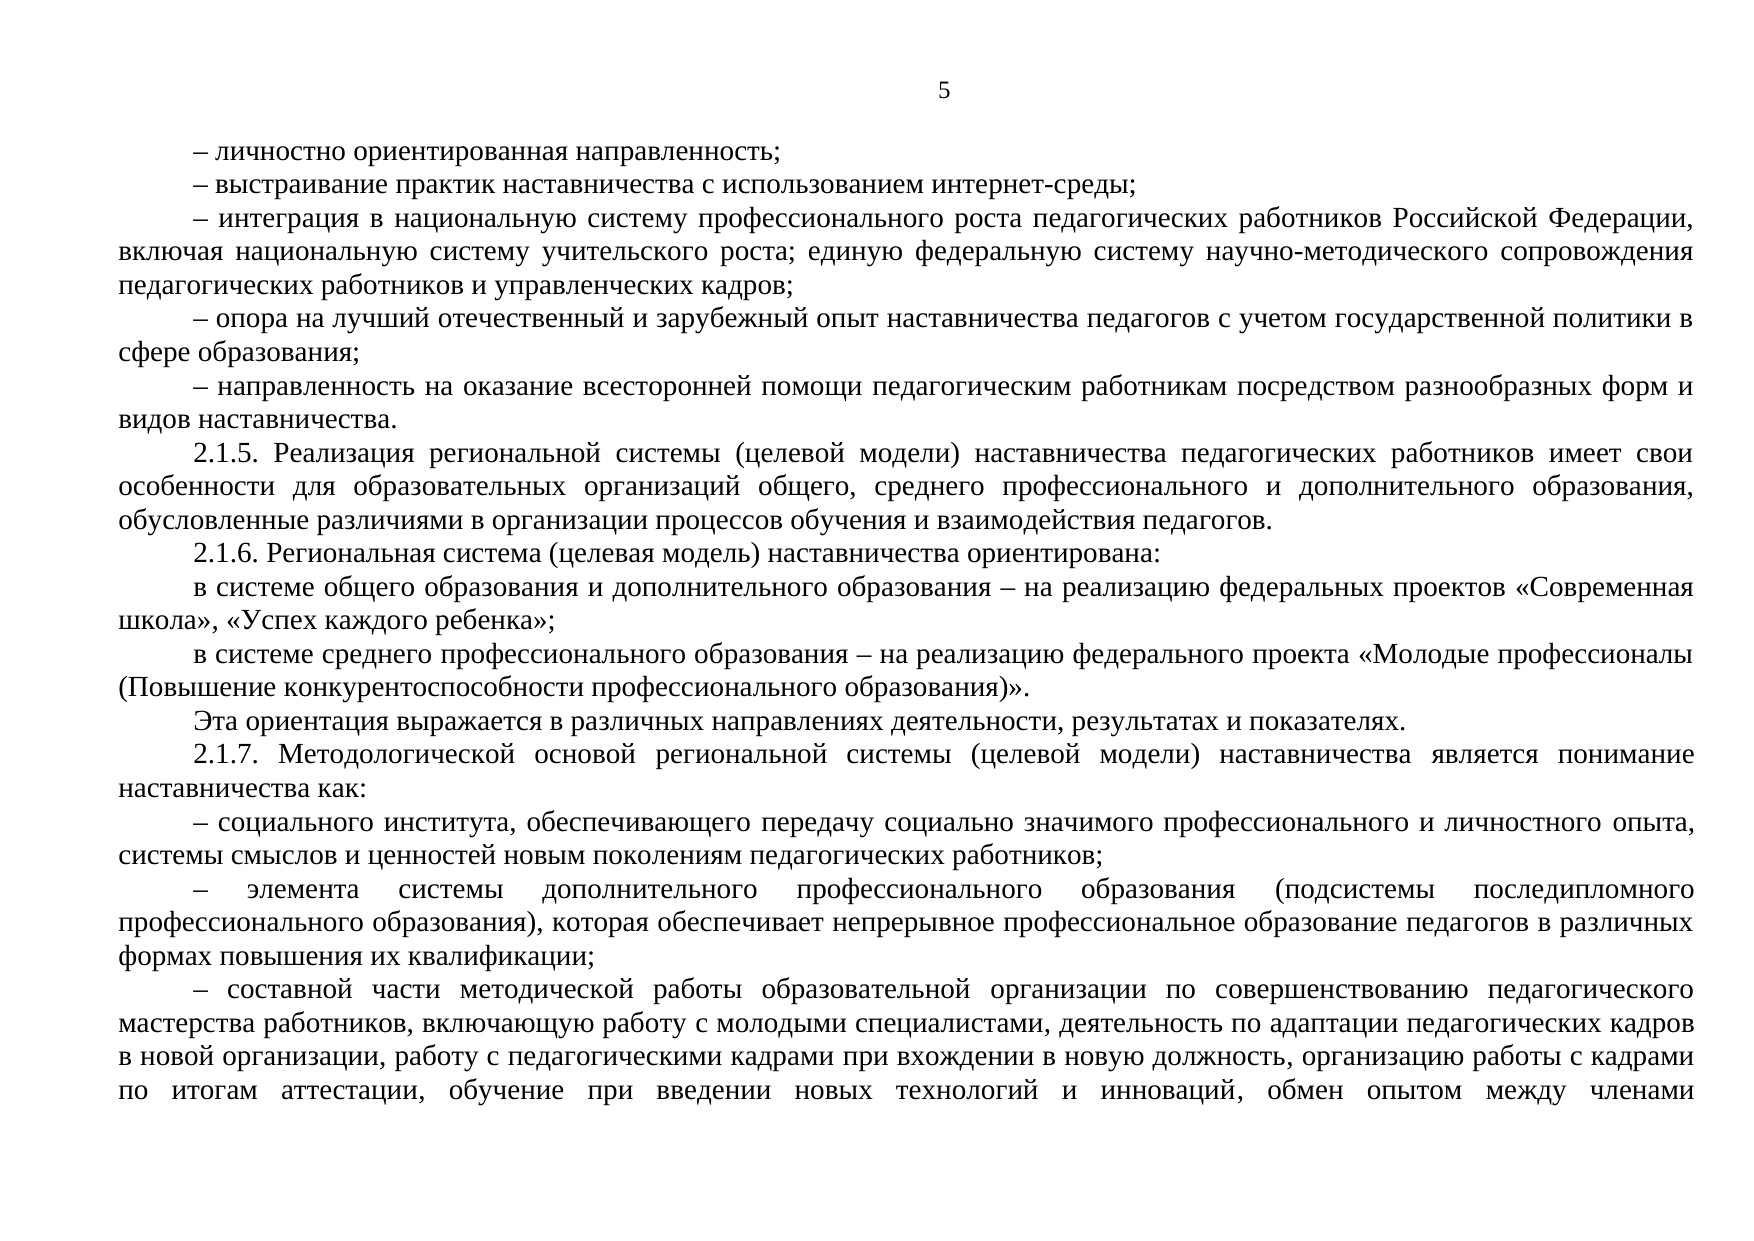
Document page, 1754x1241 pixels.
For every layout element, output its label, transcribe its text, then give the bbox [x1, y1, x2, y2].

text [118, 971, 1695, 1106]
text ‒ элемента системы дополнительного профессионального образования (подсистемы последипломного профессионального образования), которая обеспечивает непрерывное профессиональное образование педагогов в различных формах повышения их квалификации; [118, 871, 1695, 971]
text 2.1.5. Реализация региональной системы (целевой модели) наставничества педагогических работников имеет свои особенности для образовательных организаций общего, среднего профессионального и дополнительного образования, обусловленные различиями в организации процессов обучения и взаимодействия педагогов. [118, 435, 1695, 535]
text в системе среднего профессионального образования – на реализацию федерального проекта «Молодые профессионалы (Повышение конкурентоспособности профессионального образования)». [118, 636, 1695, 703]
text в системе общего образования и дополнительного образования – на реализацию федеральных проектов «Современная школа», «Успех каждого ребенка»; [118, 569, 1695, 636]
text ‒ личностно ориентированная направленность; [118, 133, 1695, 166]
text ‒ социального института, обеспечивающего передачу социально значимого профессионального и личностного опыта, системы смыслов и ценностей новым поколениям педагогических работников; [118, 804, 1695, 871]
text ‒ интеграция в национальную систему профессионального роста педагогических работников Российской Федерации, включая национальную систему учительского роста; единую федеральную систему научно-методического сопровождения педагогических работников и управленческих кадров; [118, 200, 1695, 301]
text ‒ направленность на оказание всесторонней помощи педагогическим работникам посредством разнообразных форм и видов наставничества. [118, 368, 1695, 435]
text 2.1.7. Методологической основой региональной системы (целевой модели) наставничества является понимание наставничества как: [118, 737, 1695, 804]
text Эта ориентация выражается в различных направлениях деятельности, результатах и показателях. [118, 703, 1695, 737]
text 2.1.6. Региональная система (целевая модель) наставничества ориентирована: [118, 535, 1695, 569]
text ‒ опора на лучший отечественный и зарубежный опыт наставничества педагогов с учетом государственной политики в сфере образования; [118, 301, 1695, 368]
text ‒ выстраивание практик наставничества с использованием интернет-среды; [118, 166, 1695, 200]
